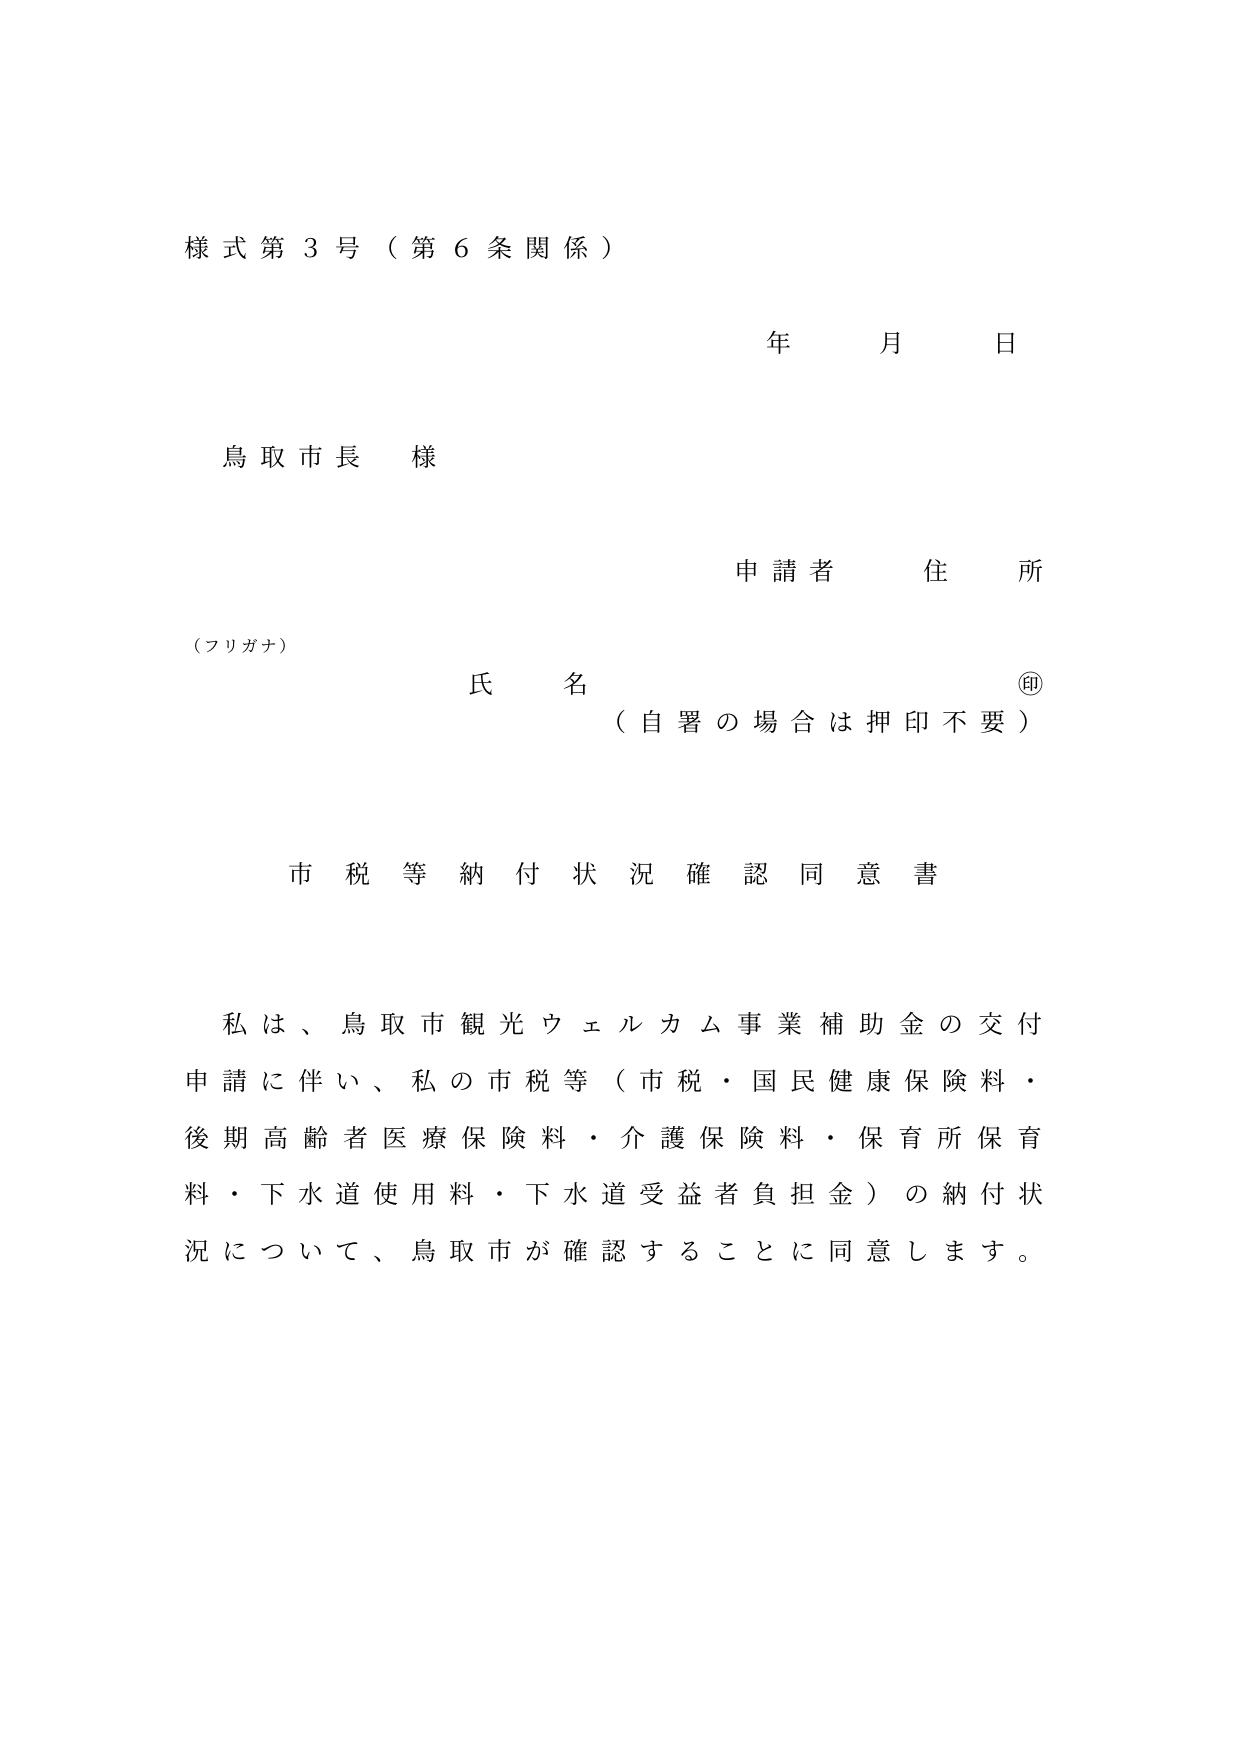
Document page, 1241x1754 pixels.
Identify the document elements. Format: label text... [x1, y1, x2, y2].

text 鳥取市長 様 [184, 437, 1056, 475]
text 年 月 日 [184, 323, 1031, 361]
text 氏 名 ㊞ [184, 664, 1056, 702]
text （自署の場合は押印不要） [184, 702, 1056, 740]
text 申請者 住 所 [184, 551, 1056, 588]
text （フリガナ） [184, 588, 910, 664]
text 様式第３号（第６条関係） [184, 228, 1056, 266]
text 私は、鳥取市観光ウェルカム事業補助金の交付申請に伴い、私の市税等（市税・国民健康保険料・後期高齢者医療保険料・介護保険料・保育所保育料・下水道使用料・下水道受益者負担金）の納付状況について、鳥取市が確認することに同意します。 [184, 1003, 1056, 1269]
text 市 税 等 納 付 状 況 確 認 同 意 書 [184, 854, 1056, 892]
